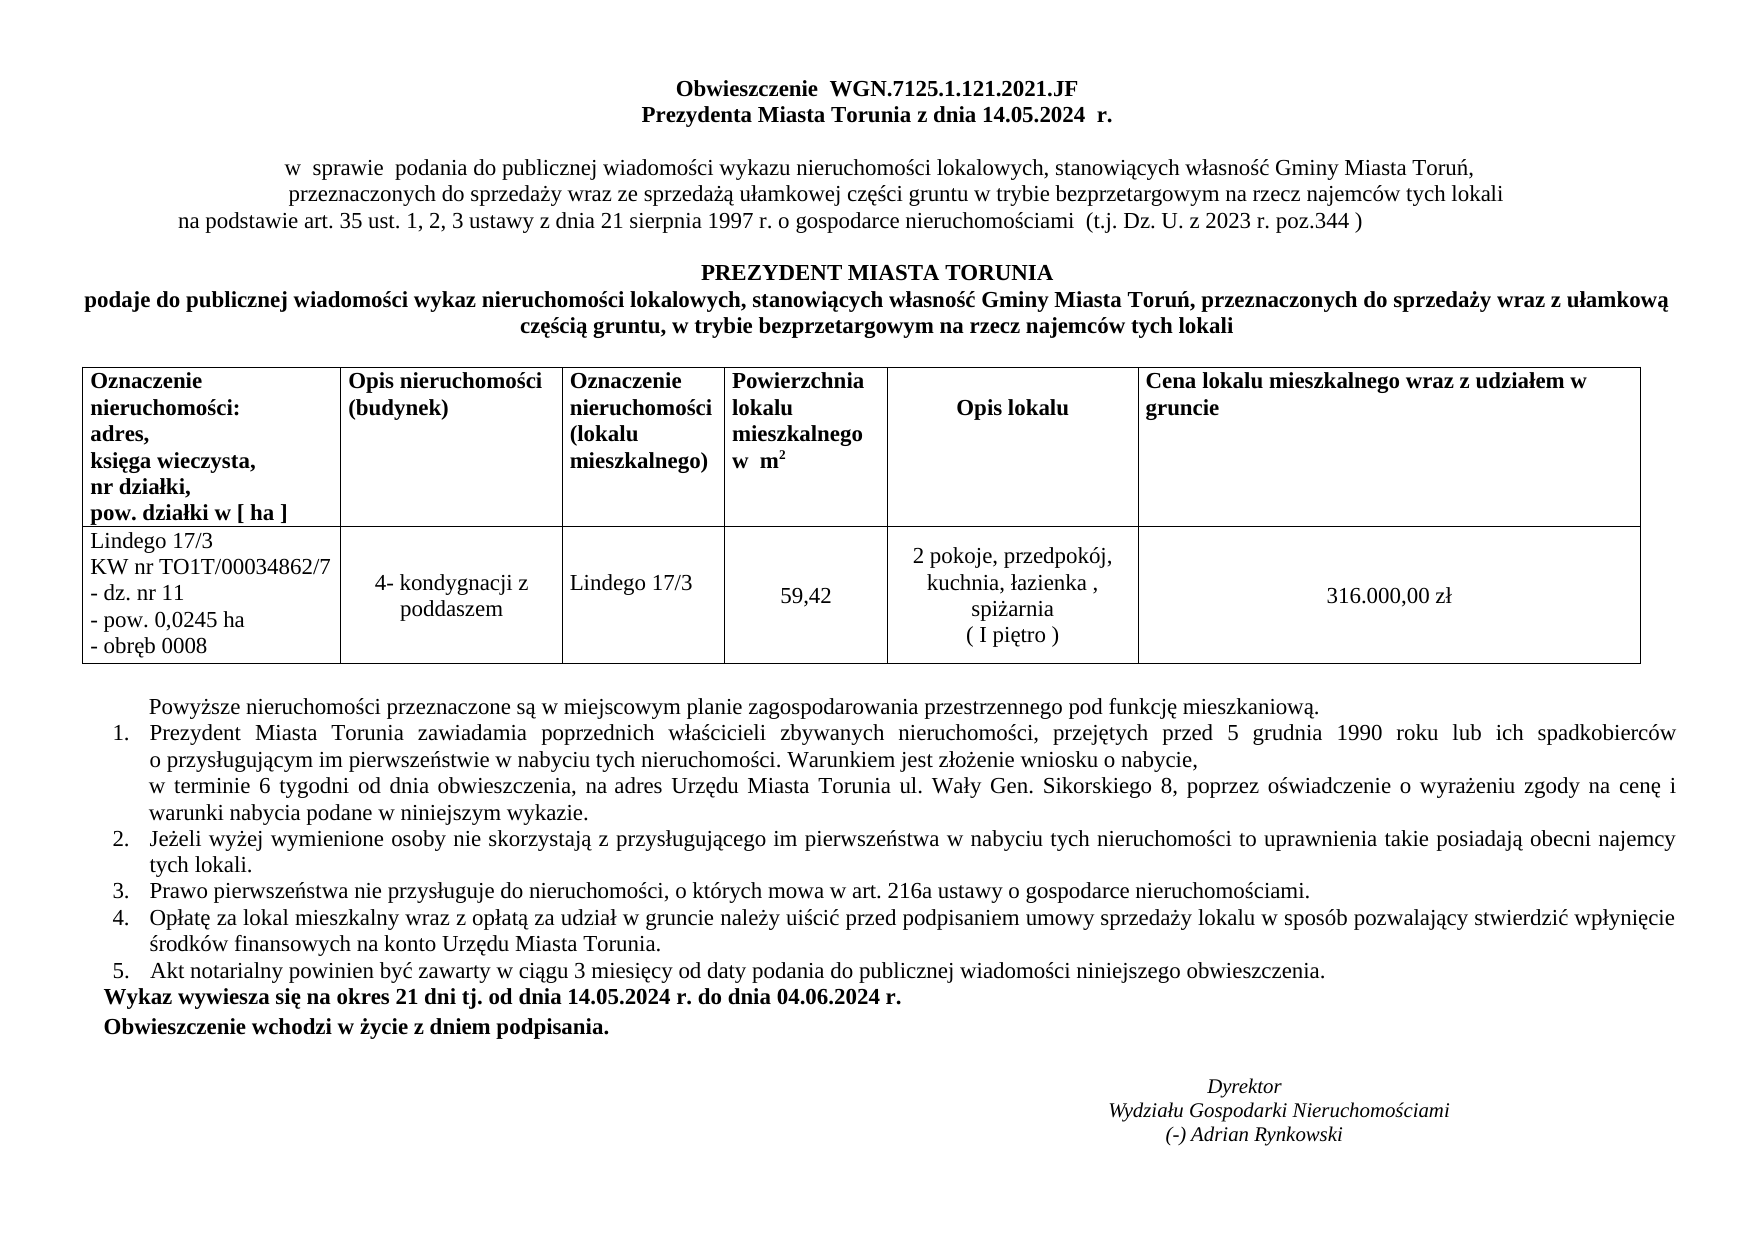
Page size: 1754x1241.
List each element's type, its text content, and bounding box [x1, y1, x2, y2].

text Obwieszczenie wchodzi w życie z dniem podpisania. [75, 1013, 1679, 1039]
list Prezydent Miasta Torunia zawiadamia poprzednich właścicieli zbywanych nieruchomości, przejętych przed 5 grudnia 1990 roku lub ich spadkobierców o przysługującym im pierwszeństwie w nabyciu tych nieruchomości. Warunkiem jest złożenie wniosku o nabycie, [112, 719, 1679, 772]
text Wydziału Gospodarki Nieruchomościami [517, 1098, 1679, 1122]
list Opłatę za lokal mieszkalny wraz z opłatą za udział w gruncie należy uiścić przed podpisaniem umowy sprzedaży lokalu w sposób pozwalający stwierdzić wpłynięcie środków finansowych na konto Urzędu Miasta Torunia. [112, 904, 1679, 957]
table_cell 2 pokoje, przedpokój, kuchnia, łazienka , spiżarnia ( I piętro ) [888, 527, 1138, 663]
text na podstawie art. 35 ust. 1, 2, 3 ustawy z dnia 21 sierpnia 1997 r. o gospodarce nieruchomościami (t.j. Dz. U. z 2023 r. poz.344 ) [75, 207, 1679, 233]
text Powyższe nieruchomości przeznaczone są w miejscowym planie zagospodarowania przestrzennego pod funkcję mieszkaniową. [112, 693, 1726, 719]
table_cell 316.000,00 zł [1139, 527, 1640, 663]
table_cell Lindego 17/3 [563, 527, 724, 663]
table_header Cena lokalu mieszkalnego wraz z udziałem w gruncie [1139, 368, 1640, 526]
text Dyrektor [517, 1074, 1679, 1098]
text Obwieszczenie WGN.7125.1.121.2021.JF [75, 75, 1679, 101]
text Prezydenta Miasta Torunia z dnia 14.05.2024 r. [75, 101, 1679, 128]
table_header Opis nieruchomości (budynek) [341, 368, 562, 526]
table_header Powierzchnia lokalu mieszkalnego w m2 [725, 368, 887, 526]
text podaje do publicznej wiadomości wykaz nieruchomości lokalowych, stanowiących własność Gminy Miasta Toruń, przeznaczonych do sprzedaży wraz z ułamkową częścią gruntu, w trybie bezprzetargowym na rzecz najemców tych lokali [75, 286, 1679, 338]
list Jeżeli wyżej wymienione osoby nie skorzystają z przysługującego im pierwszeństwa w nabyciu tych nieruchomości to uprawnienia takie posiadają obecni najemcy tych lokali. [112, 825, 1679, 878]
table_cell Lindego 17/3 KW nr TO1T/00034862/7 - dz. nr 11 - pow. 0,0245 ha - obręb 0008 [83, 527, 340, 663]
text w terminie 6 tygodni od dnia obwieszczenia, na adres Urzędu Miasta Torunia ul. Wały Gen. Sikorskiego 8, poprzez oświadczenie o wyrażeniu zgody na cenę i warunki nabycia podane w niniejszym wykazie. [149, 772, 1679, 825]
table_header Oznaczenie nieruchomości (lokalu mieszkalnego) [563, 368, 724, 526]
table_header Opis lokalu [888, 368, 1138, 526]
text w sprawie podania do publicznej wiadomości wykazu nieruchomości lokalowych, stanowiących własność Gminy Miasta Toruń, [75, 154, 1679, 180]
text PREZYDENT MIASTA TORUNIA [75, 259, 1679, 286]
text Wykaz wywiesza się na okres 21 dni tj. od dnia 14.05.2024 r. do dnia 04.06.2024 r. [75, 983, 1679, 1009]
text przeznaczonych do sprzedaży wraz ze sprzedażą ułamkowej części gruntu w trybie bezprzetargowym na rzecz najemców tych lokali [75, 180, 1679, 207]
list Akt notarialny powinien być zawarty w ciągu 3 miesięcy od daty podania do publicznej wiadomości niniejszego obwieszczenia. [112, 957, 1679, 983]
table_cell 4- kondygnacji z poddaszem [341, 527, 562, 663]
list Prawo pierwszeństwa nie przysługuje do nieruchomości, o których mowa w art. 216a ustawy o gospodarce nieruchomościami. [112, 878, 1679, 904]
table_header Oznaczenie nieruchomości: adres, księga wieczysta, nr działki, pow. działki w [ ha ] [83, 368, 340, 526]
text (-) Adrian Rynkowski [517, 1122, 1679, 1146]
table_cell 59,42 [725, 527, 887, 663]
